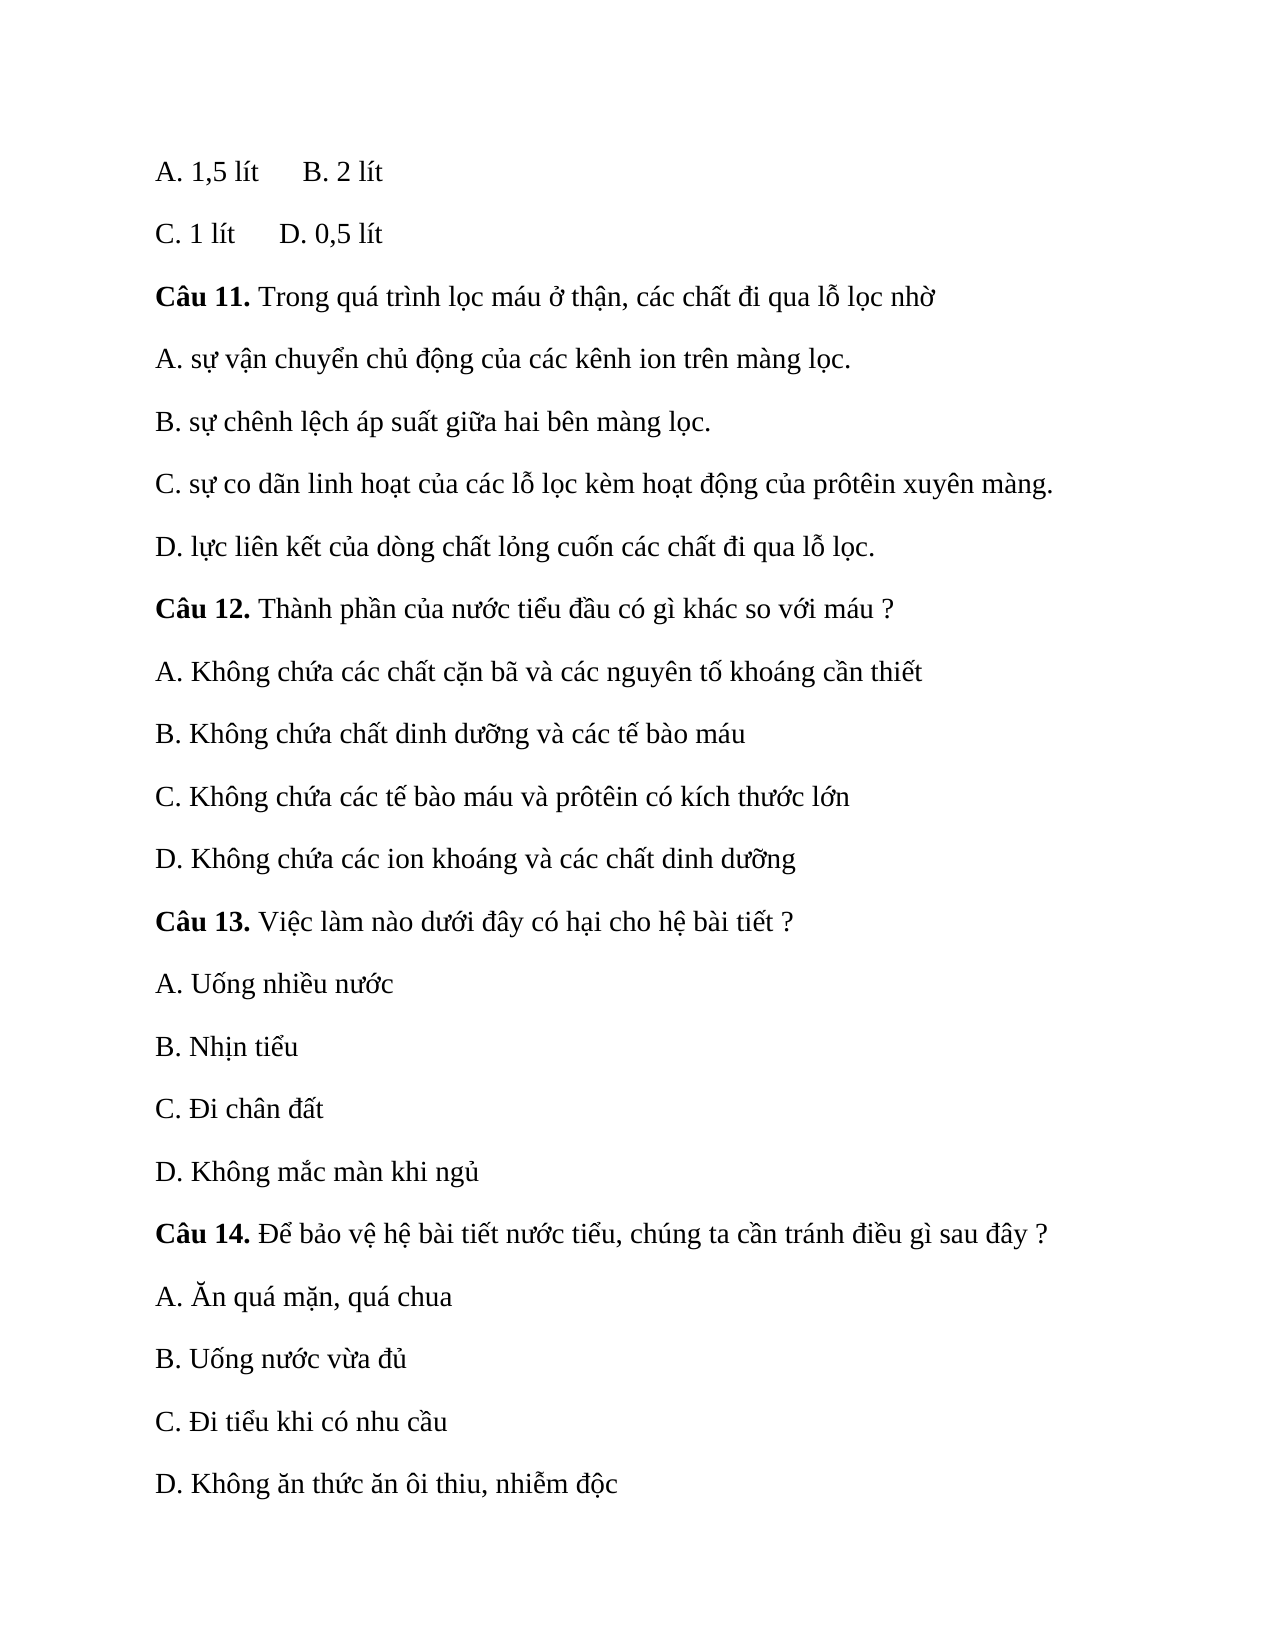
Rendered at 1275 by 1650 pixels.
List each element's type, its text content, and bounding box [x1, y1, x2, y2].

text C. Đi chân đất [155, 1087, 1120, 1125]
text C. sự co dãn linh hoạt của các lỗ lọc kèm hoạt động của prôtêin xuyên màng. [155, 462, 1120, 500]
text Câu 11. Trong quá trình lọc máu ở thận, các chất đi qua lỗ lọc nhờ [155, 275, 1120, 312]
text B. Nhịn tiểu [155, 1025, 1120, 1062]
text D. Không mắc màn khi ngủ [155, 1150, 1120, 1187]
text Câu 14. Để bảo vệ hệ bài tiết nước tiểu, chúng ta cần tránh điều gì sau đây ? [155, 1212, 1120, 1250]
text A. sự vận chuyển chủ động của các kênh ion trên màng lọc. [155, 337, 1120, 375]
text C. Không chứa các tế bào máu và prôtêin có kích thước lớn [155, 775, 1120, 812]
text A. Uống nhiều nước [155, 962, 1120, 1000]
text A. Không chứa các chất cặn bã và các nguyên tố khoáng cần thiết [155, 650, 1120, 687]
text Câu 12. Thành phần của nước tiểu đầu có gì khác so với máu ? [155, 587, 1120, 625]
text A. 1,5 lít B. 2 lít [155, 150, 1120, 187]
text Câu 13. Việc làm nào dưới đây có hại cho hệ bài tiết ? [155, 900, 1120, 937]
text D. Không chứa các ion khoáng và các chất dinh dưỡng [155, 837, 1120, 875]
text C. Đi tiểu khi có nhu cầu [155, 1400, 1120, 1437]
text D. Không ăn thức ăn ôi thiu, nhiễm độc [155, 1462, 1120, 1500]
text B. Uống nước vừa đủ [155, 1337, 1120, 1375]
text B. Không chứa chất dinh dưỡng và các tế bào máu [155, 712, 1120, 750]
text D. lực liên kết của dòng chất lỏng cuốn các chất đi qua lỗ lọc. [155, 525, 1120, 562]
text C. 1 lít D. 0,5 lít [155, 212, 1120, 250]
text A. Ăn quá mặn, quá chua [155, 1275, 1120, 1312]
text B. sự chênh lệch áp suất giữa hai bên màng lọc. [155, 400, 1120, 437]
